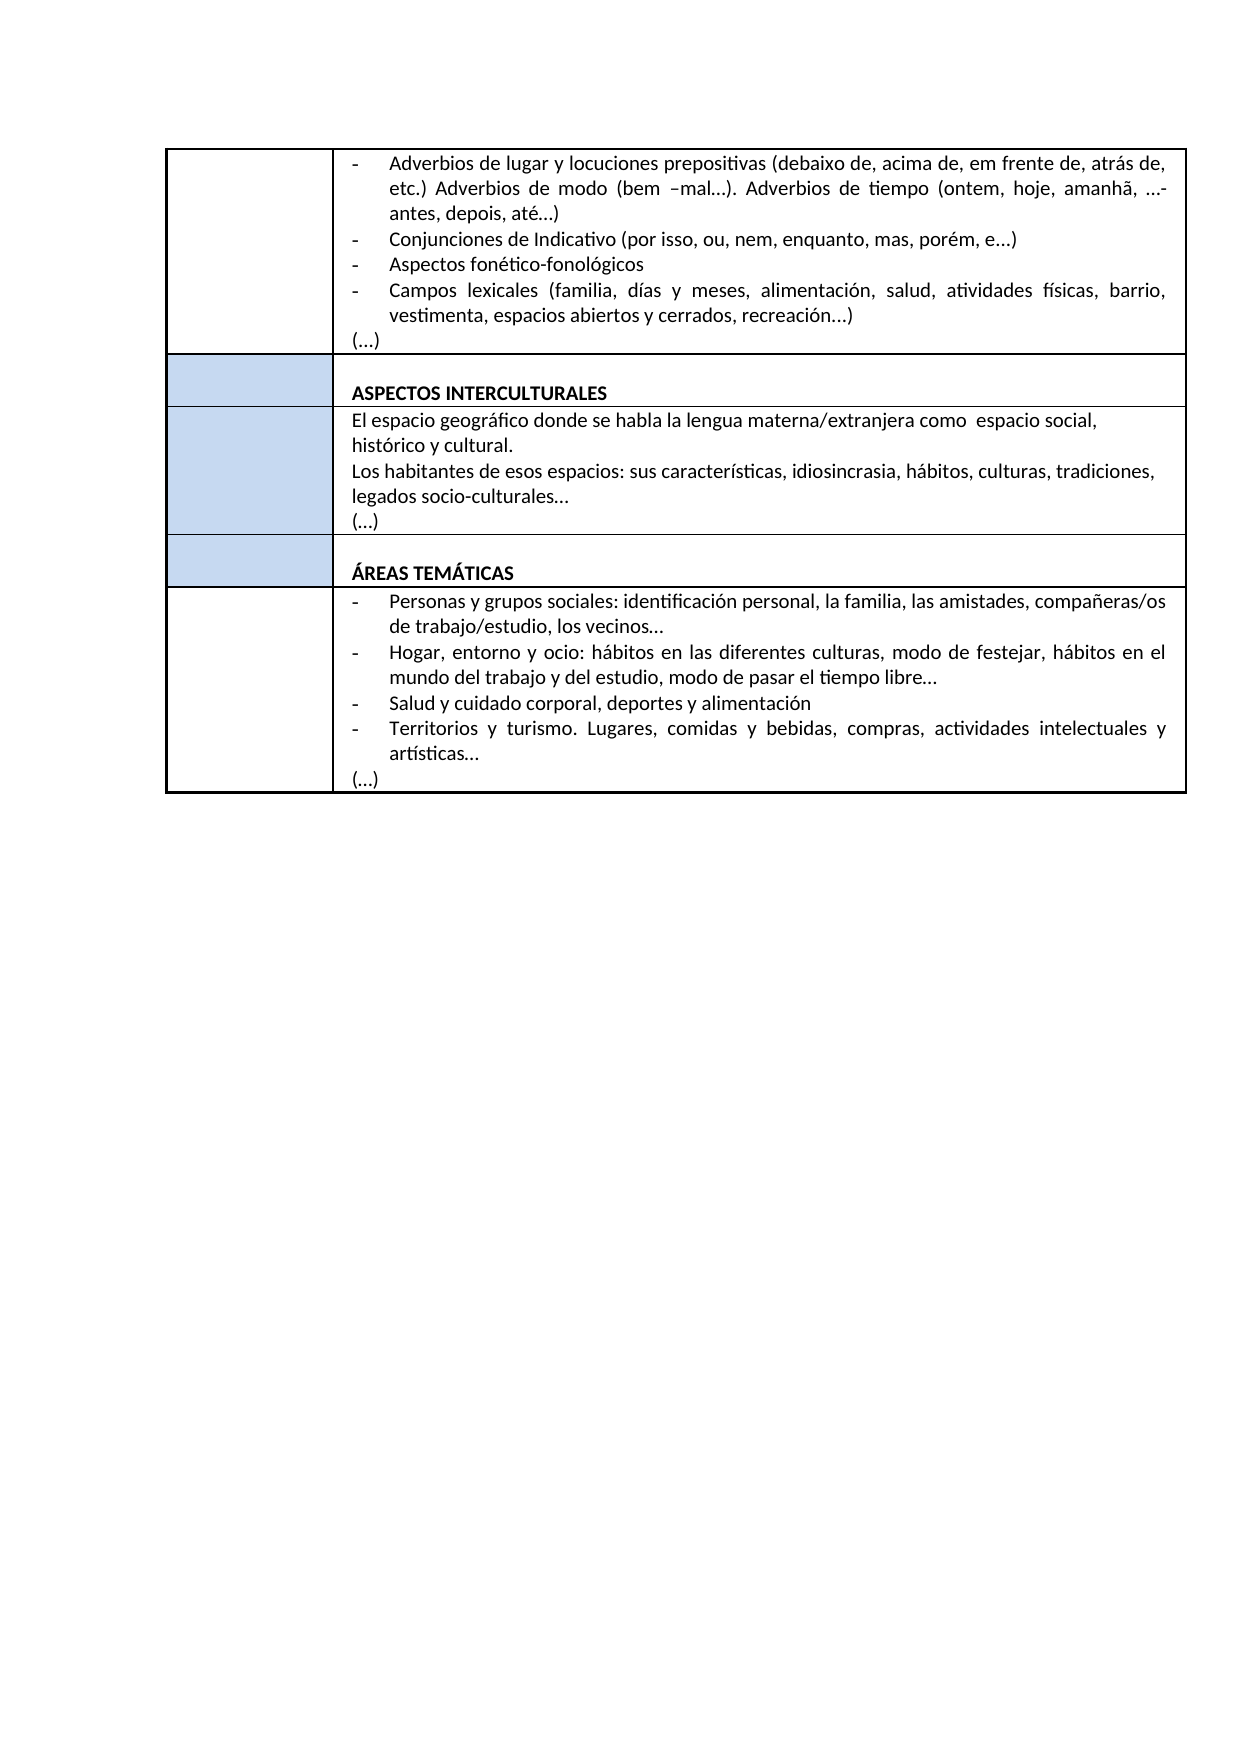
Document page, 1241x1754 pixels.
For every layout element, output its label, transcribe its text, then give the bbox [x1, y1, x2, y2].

table_cell ÁREAS TEMÁTICAS [334, 535, 1185, 586]
table_cell [168, 407, 332, 534]
table_cell El espacio geográfico donde se habla la lengua materna/extranjera como espacio social, histórico y cultural. Los habitantes de esos espacios: sus características, idiosincrasia, hábitos, culturas, tradiciones, legados socio-culturales… (…) [334, 407, 1185, 534]
table_cell Personas y grupos sociales: identificación personal, la familia, las amistades, compañeras/os de trabajo/estudio, los vecinos… Hogar, entorno y ocio: hábitos en las diferentes culturas, modo de festejar, hábitos en el mundo del trabajo y del estudio, modo de pasar el tiempo libre… Salud y cuidado corporal, deportes y alimentación Territorios y turismo. Lugares, comidas y bebidas, compras, actividades intelectuales y artísticas… (…) [334, 588, 1185, 791]
table_cell [168, 150, 332, 353]
table_cell [168, 535, 332, 586]
table_cell [168, 355, 332, 406]
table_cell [334, 150, 1185, 353]
table_cell ASPECTOS INTERCULTURALES [334, 355, 1185, 406]
table_cell [168, 588, 332, 791]
